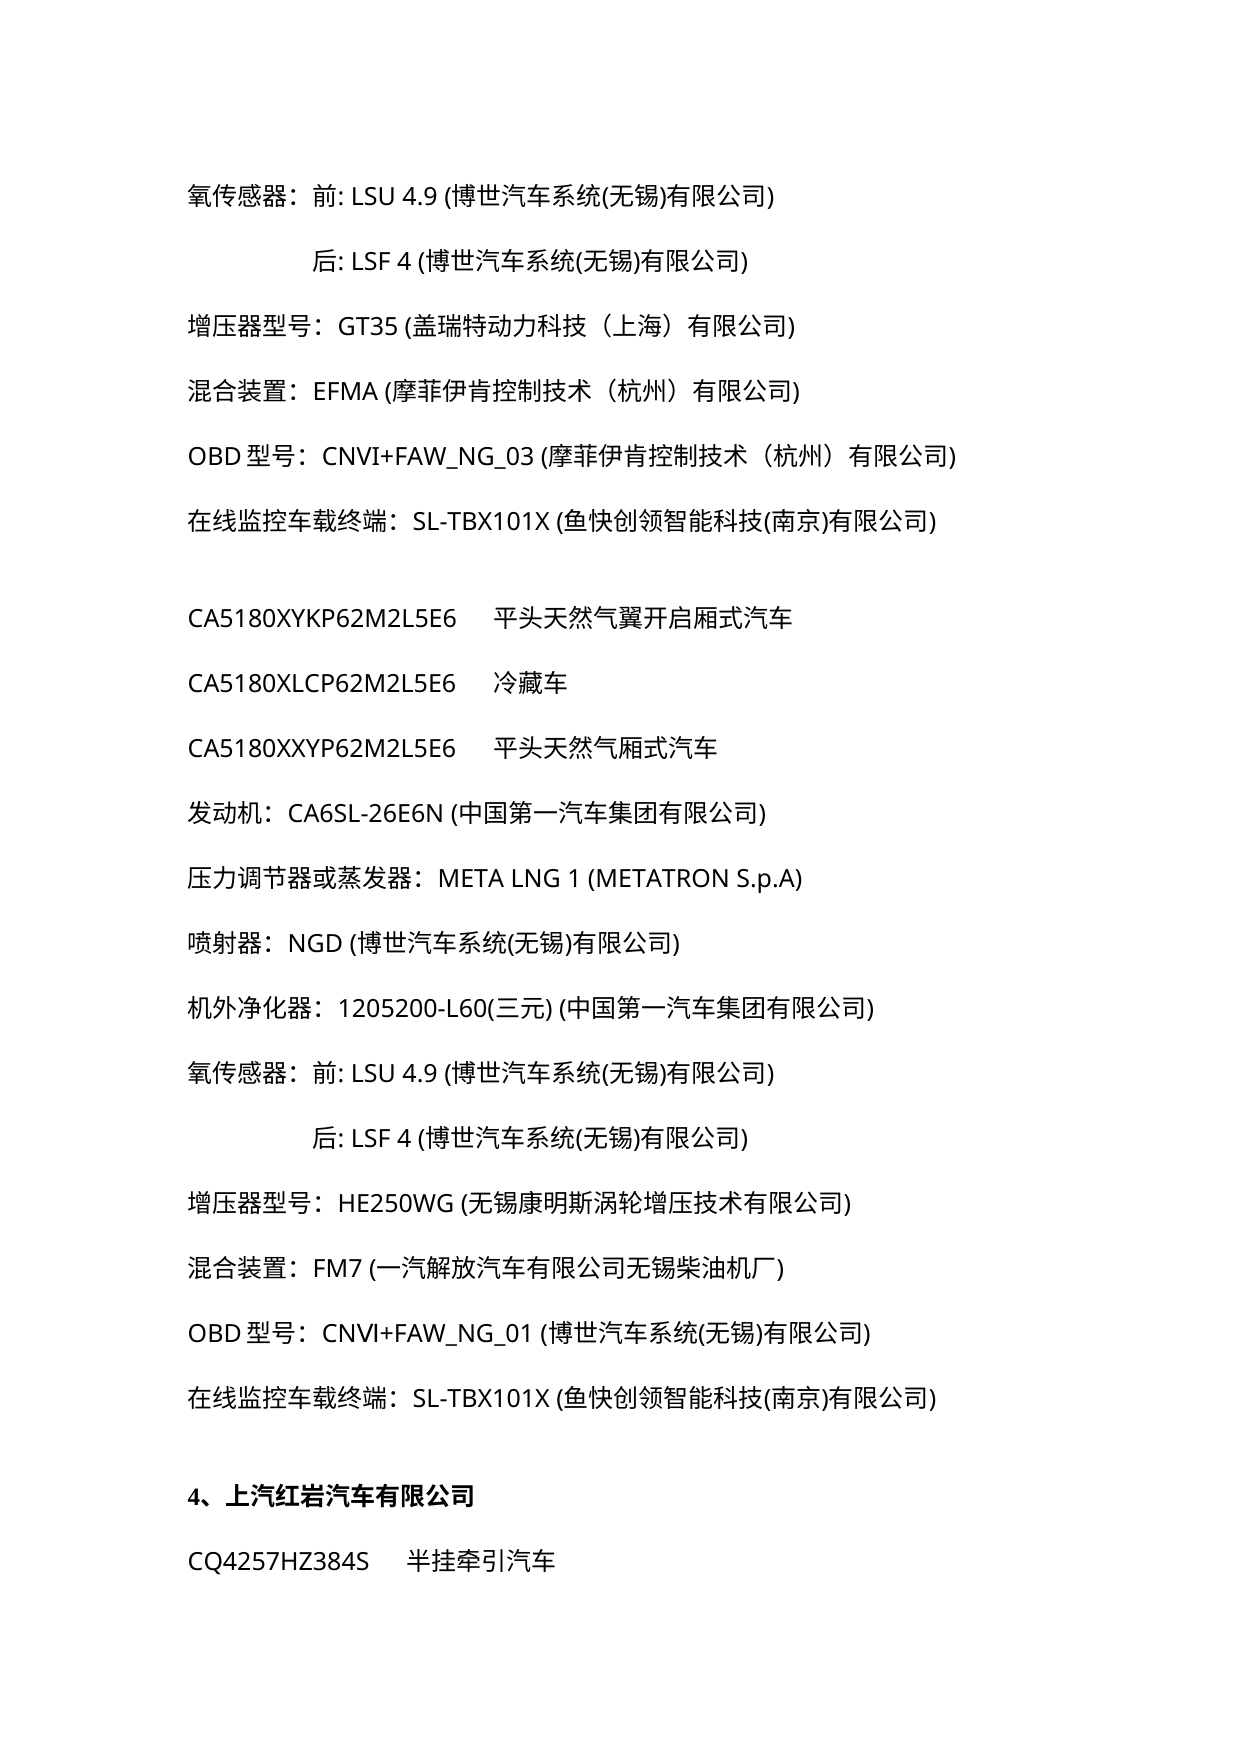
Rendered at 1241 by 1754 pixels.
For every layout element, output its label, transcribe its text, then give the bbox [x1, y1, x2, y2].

text CA5180XYKP62M2L5E6 平头天然气翼开启厢式汽车 [187, 584, 1053, 649]
text 增压器型号：GT35 (盖瑞特动力科技（上海）有限公司) [187, 292, 1053, 357]
text 后: LSF 4 (博世汽车系统(无锡)有限公司) [187, 1104, 1053, 1169]
text CA5180XXYP62M2L5E6 平头天然气厢式汽车 [187, 714, 1053, 779]
text CQ4257HZ384S 半挂牵引汽车 [187, 1527, 1053, 1592]
text 压力调节器或蒸发器：META LNG 1 (METATRON S.p.A) [187, 844, 1053, 909]
text 后: LSF 4 (博世汽车系统(无锡)有限公司) [187, 227, 1053, 292]
text CA5180XLCP62M2L5E6 冷藏车 [187, 649, 1053, 714]
text OBD型号：CNVI+FAW_NG_03 (摩菲伊肯控制技术（杭州）有限公司) [187, 422, 1053, 487]
text 机外净化器：1205200-L60(三元) (中国第一汽车集团有限公司) [187, 974, 1053, 1039]
text 在线监控车载终端：SL-TBX101X (鱼快创领智能科技(南京)有限公司) [187, 487, 1053, 552]
text 喷射器：NGD (博世汽车系统(无锡)有限公司) [187, 909, 1053, 974]
text 增压器型号：HE250WG (无锡康明斯涡轮增压技术有限公司) [187, 1169, 1053, 1234]
text 氧传感器：前: LSU 4.9 (博世汽车系统(无锡)有限公司) [187, 1039, 1053, 1104]
text 混合装置：EFMA (摩菲伊肯控制技术（杭州）有限公司) [187, 357, 1053, 422]
text 氧传感器：前: LSU 4.9 (博世汽车系统(无锡)有限公司) [187, 162, 1053, 227]
text 在线监控车载终端：SL-TBX101X (鱼快创领智能科技(南京)有限公司) [187, 1364, 1053, 1429]
text 4、上汽红岩汽车有限公司 [187, 1462, 1053, 1527]
text OBD型号：CNⅥ+FAW_NG_01 (博世汽车系统(无锡)有限公司) [187, 1299, 1053, 1364]
text 发动机：CA6SL-26E6N (中国第一汽车集团有限公司) [187, 779, 1053, 844]
text 混合装置：FM7 (一汽解放汽车有限公司无锡柴油机厂) [187, 1234, 1053, 1299]
